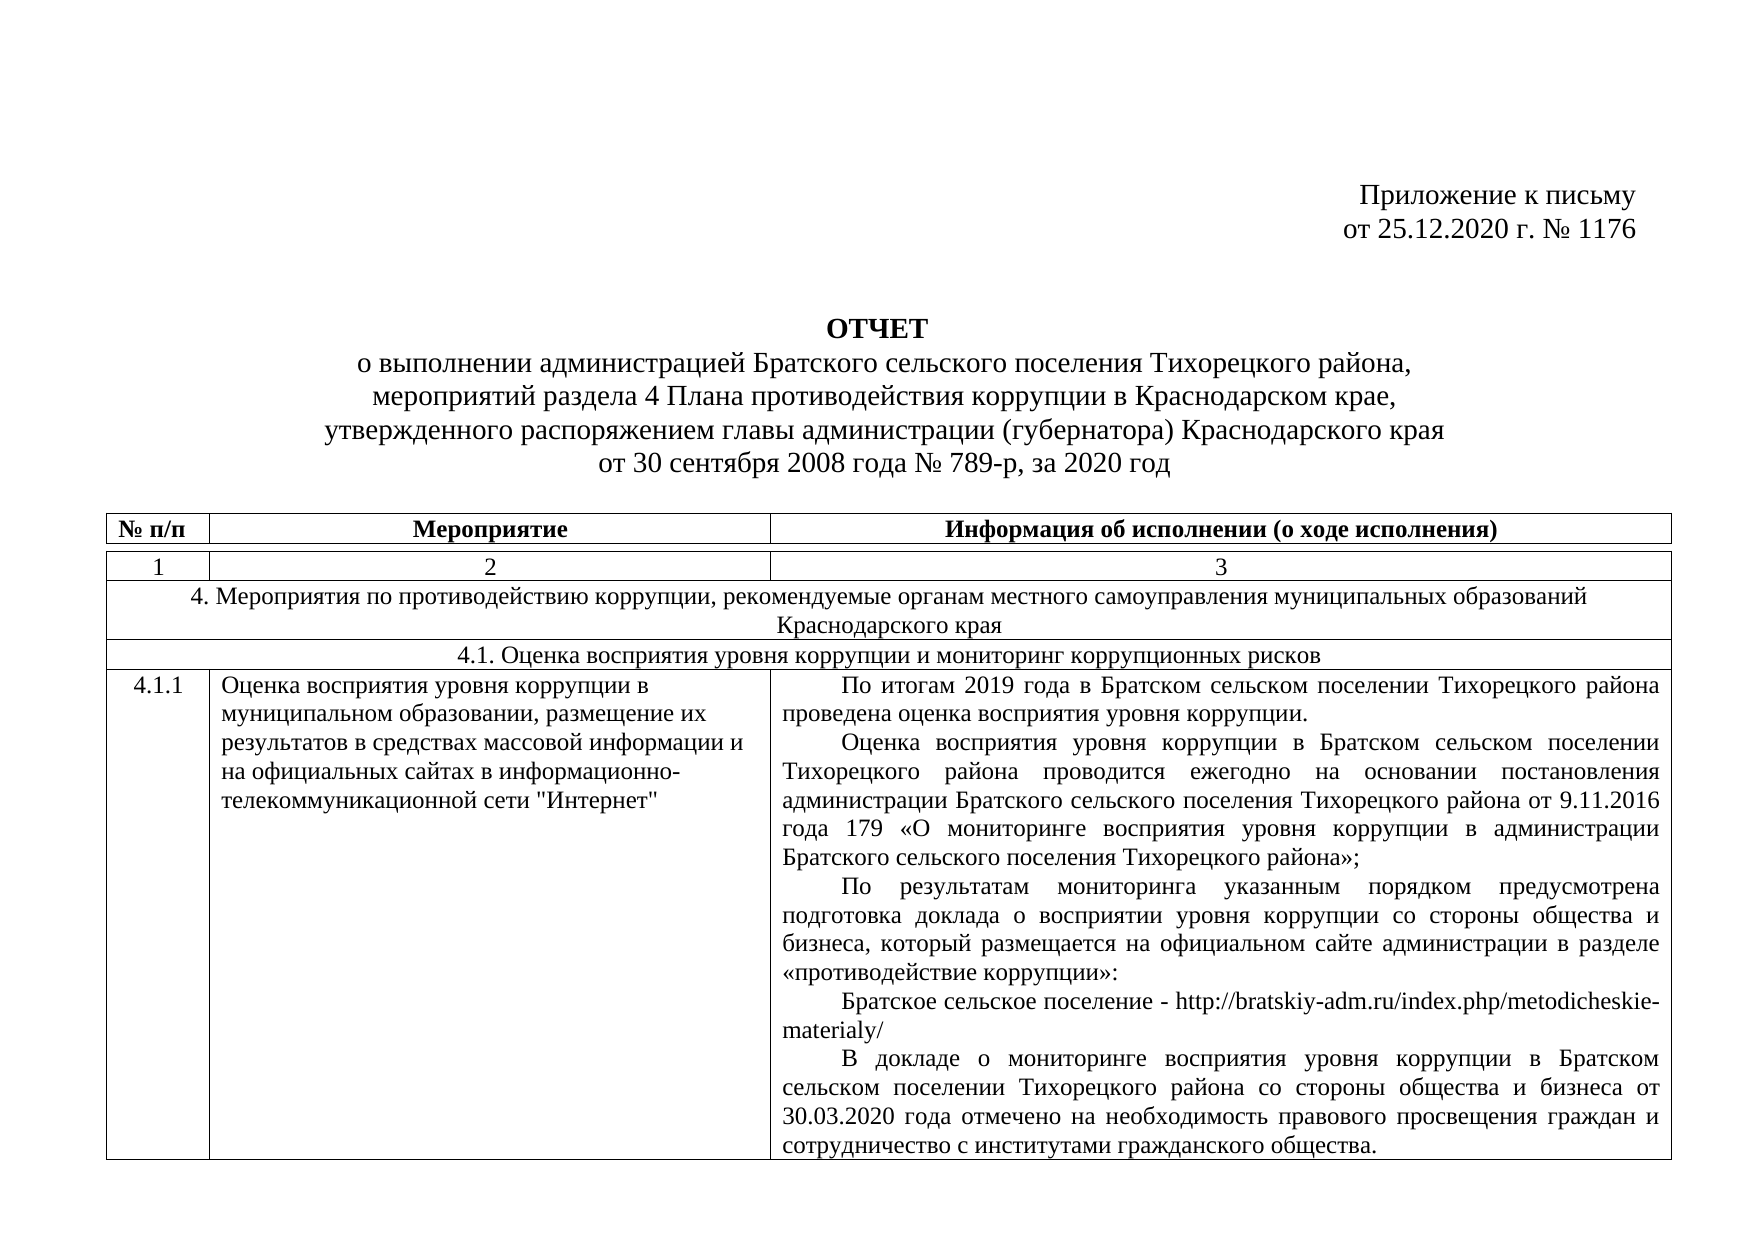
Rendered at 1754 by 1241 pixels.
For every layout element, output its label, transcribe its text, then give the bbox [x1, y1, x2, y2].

text о выполнении администрацией Братского сельского поселения Тихорецкого района, [118, 345, 1651, 378]
table_header Информация об исполнении (о ходе исполнения) [771, 514, 1671, 542]
table_cell 4.1. Оценка восприятия уровня коррупции и мониторинг коррупционных рисков [107, 640, 1671, 669]
text утвержденного распоряжением главы администрации (губернатора) Краснодарского края [118, 412, 1651, 446]
text от 25.12.2020 г. № 1176 [118, 211, 1636, 244]
table_header Мероприятие [210, 514, 770, 542]
table_cell 4.1.1 [107, 670, 209, 1158]
text мероприятий раздела 4 Плана противодействия коррупции в Краснодарском крае, [118, 378, 1651, 412]
table_header № п/п [107, 514, 209, 542]
table_header 2 [210, 552, 770, 580]
text от 30 сентября 2008 года № 789-р, за 2020 год [118, 446, 1651, 479]
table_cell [210, 670, 770, 1158]
text Приложение к письму [118, 177, 1636, 211]
table_header 1 [107, 552, 209, 580]
text ОТЧЕТ [118, 311, 1636, 345]
table_header 3 [771, 552, 1671, 580]
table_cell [771, 670, 1671, 1158]
table_cell 4. Мероприятия по противодействию коррупции, рекомендуемые органам местного самоуправления муниципальных образований Краснодарского края [107, 581, 1671, 639]
